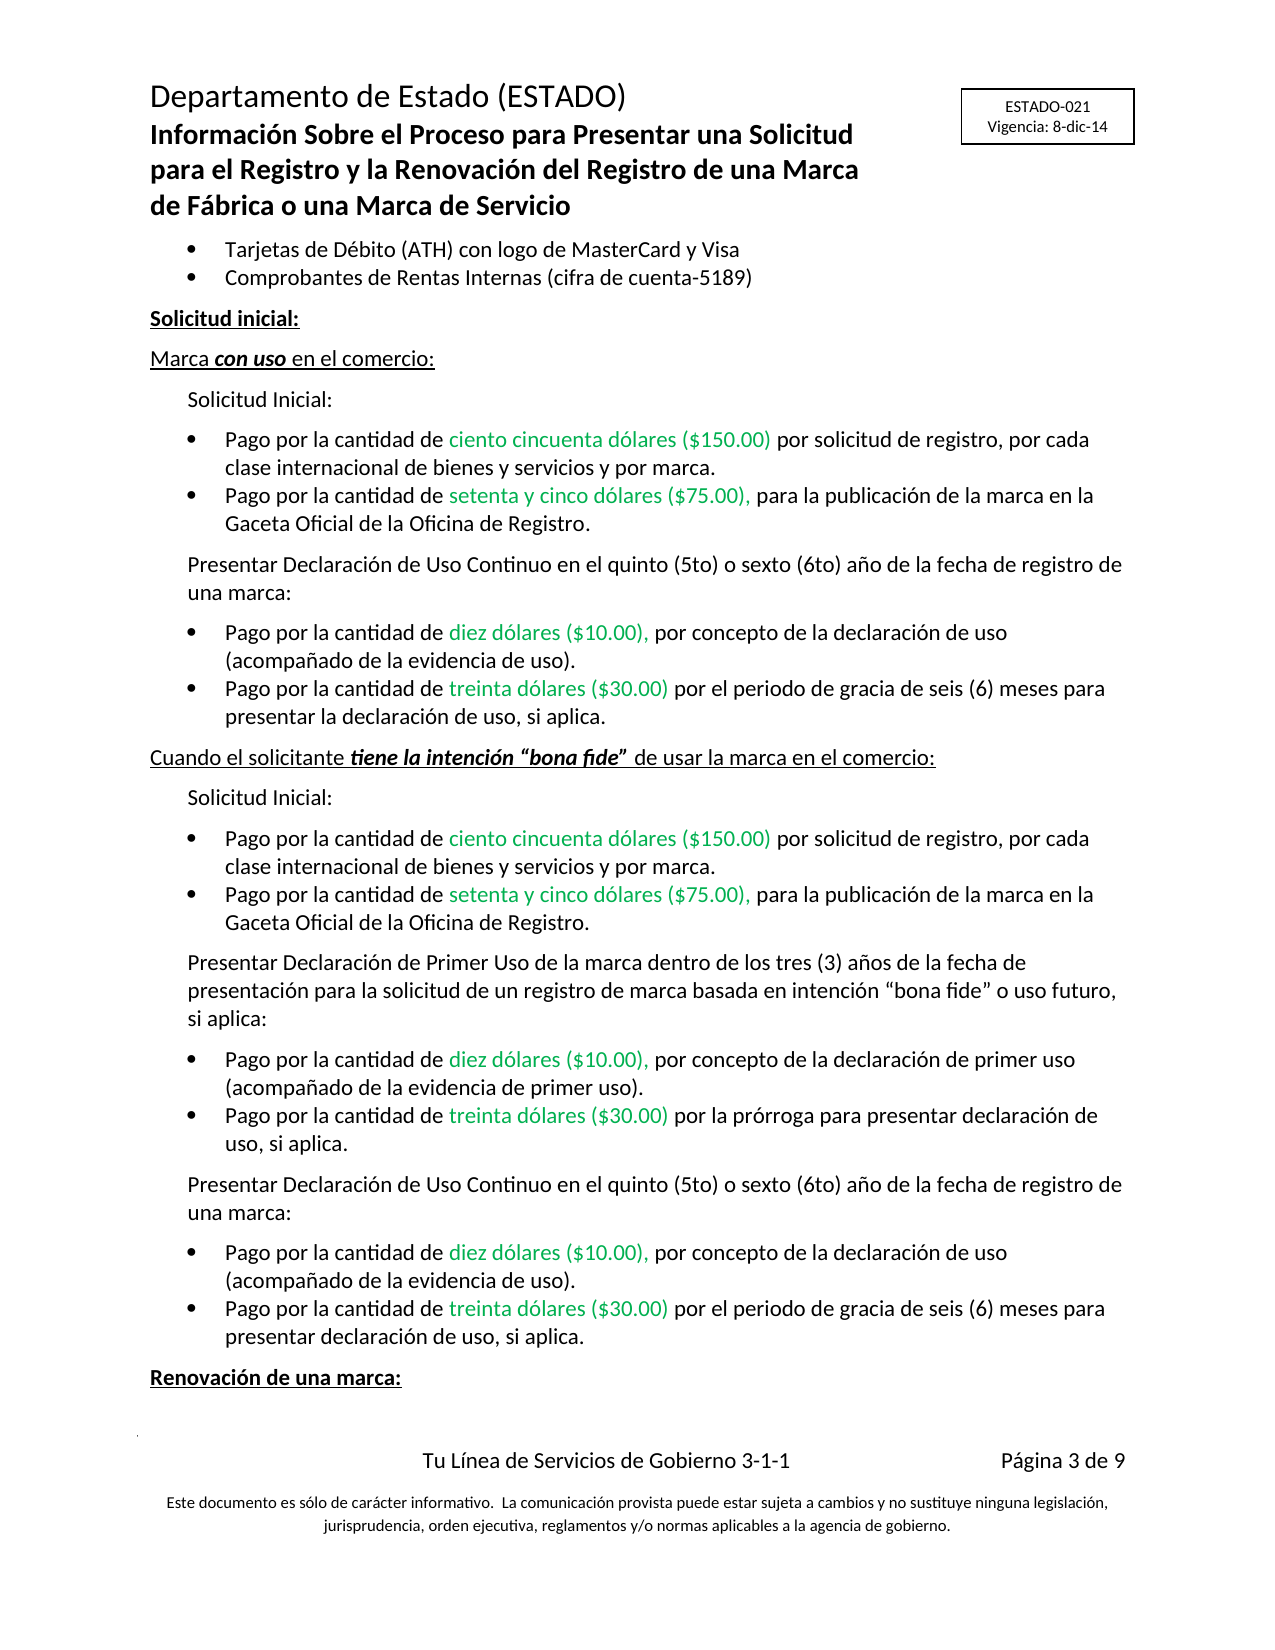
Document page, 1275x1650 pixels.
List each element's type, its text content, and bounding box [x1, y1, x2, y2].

text Solicitud Inicial: [150, 783, 1125, 811]
list Pago por la cantidad de treinta dólares ($30.00) por la prórroga para presentar declaración de uso, si aplica. [187, 1101, 1125, 1157]
text Presentar Declaración de Uso Continuo en el quinto (5to) o sexto (6to) año de la fecha de registro de una marca: [187, 1170, 1125, 1226]
text Cuando el solicitante tiene la intención “bona fide” de usar la marca en el comercio: [150, 743, 1125, 771]
text Solicitud inicial: [150, 304, 1125, 332]
text Presentar Declaración de Primer Uso de la marca dentro de los tres (3) años de la fecha de presentación para la solicitud de un registro de marca basada en intención “bona fide” o uso futuro, si aplica: [187, 948, 1125, 1033]
list Comprobantes de Rentas Internas (cifra de cuenta-5189) [187, 263, 1125, 291]
text Solicitud Inicial: [150, 385, 1125, 413]
list Pago por la cantidad de diez dólares ($10.00), por concepto de la declaración de uso (acompañado de la evidencia de uso). [187, 1238, 1125, 1294]
text Marca con uso en el comercio: [150, 344, 1125, 372]
list Pago por la cantidad de ciento cincuenta dólares ($150.00) por solicitud de registro, por cada clase internacional de bienes y servicios y por marca. [187, 425, 1125, 481]
text Presentar Declaración de Uso Continuo en el quinto (5to) o sexto (6to) año de la fecha de registro de una marca: [187, 550, 1125, 606]
list Pago por la cantidad de diez dólares ($10.00), por concepto de la declaración de uso (acompañado de la evidencia de uso). [187, 618, 1125, 674]
list Pago por la cantidad de diez dólares ($10.00), por concepto de la declaración de primer uso (acompañado de la evidencia de primer uso). [187, 1045, 1125, 1101]
list Tarjetas de Débito (ATH) con logo de MasterCard y Visa [187, 235, 1125, 263]
list Pago por la cantidad de ciento cincuenta dólares ($150.00) por solicitud de registro, por cada clase internacional de bienes y servicios y por marca. [187, 824, 1125, 880]
list Pago por la cantidad de treinta dólares ($30.00) por el periodo de gracia de seis (6) meses para presentar la declaración de uso, si aplica. [187, 674, 1125, 730]
text Renovación de una marca: [150, 1363, 1125, 1391]
list Pago por la cantidad de treinta dólares ($30.00) por el periodo de gracia de seis (6) meses para presentar declaración de uso, si aplica. [187, 1294, 1125, 1350]
list Pago por la cantidad de setenta y cinco dólares ($75.00), para la publicación de la marca en la Gaceta Oficial de la Oficina de Registro. [187, 880, 1125, 936]
list Pago por la cantidad de setenta y cinco dólares ($75.00), para la publicación de la marca en la Gaceta Oficial de la Oficina de Registro. [187, 481, 1125, 537]
